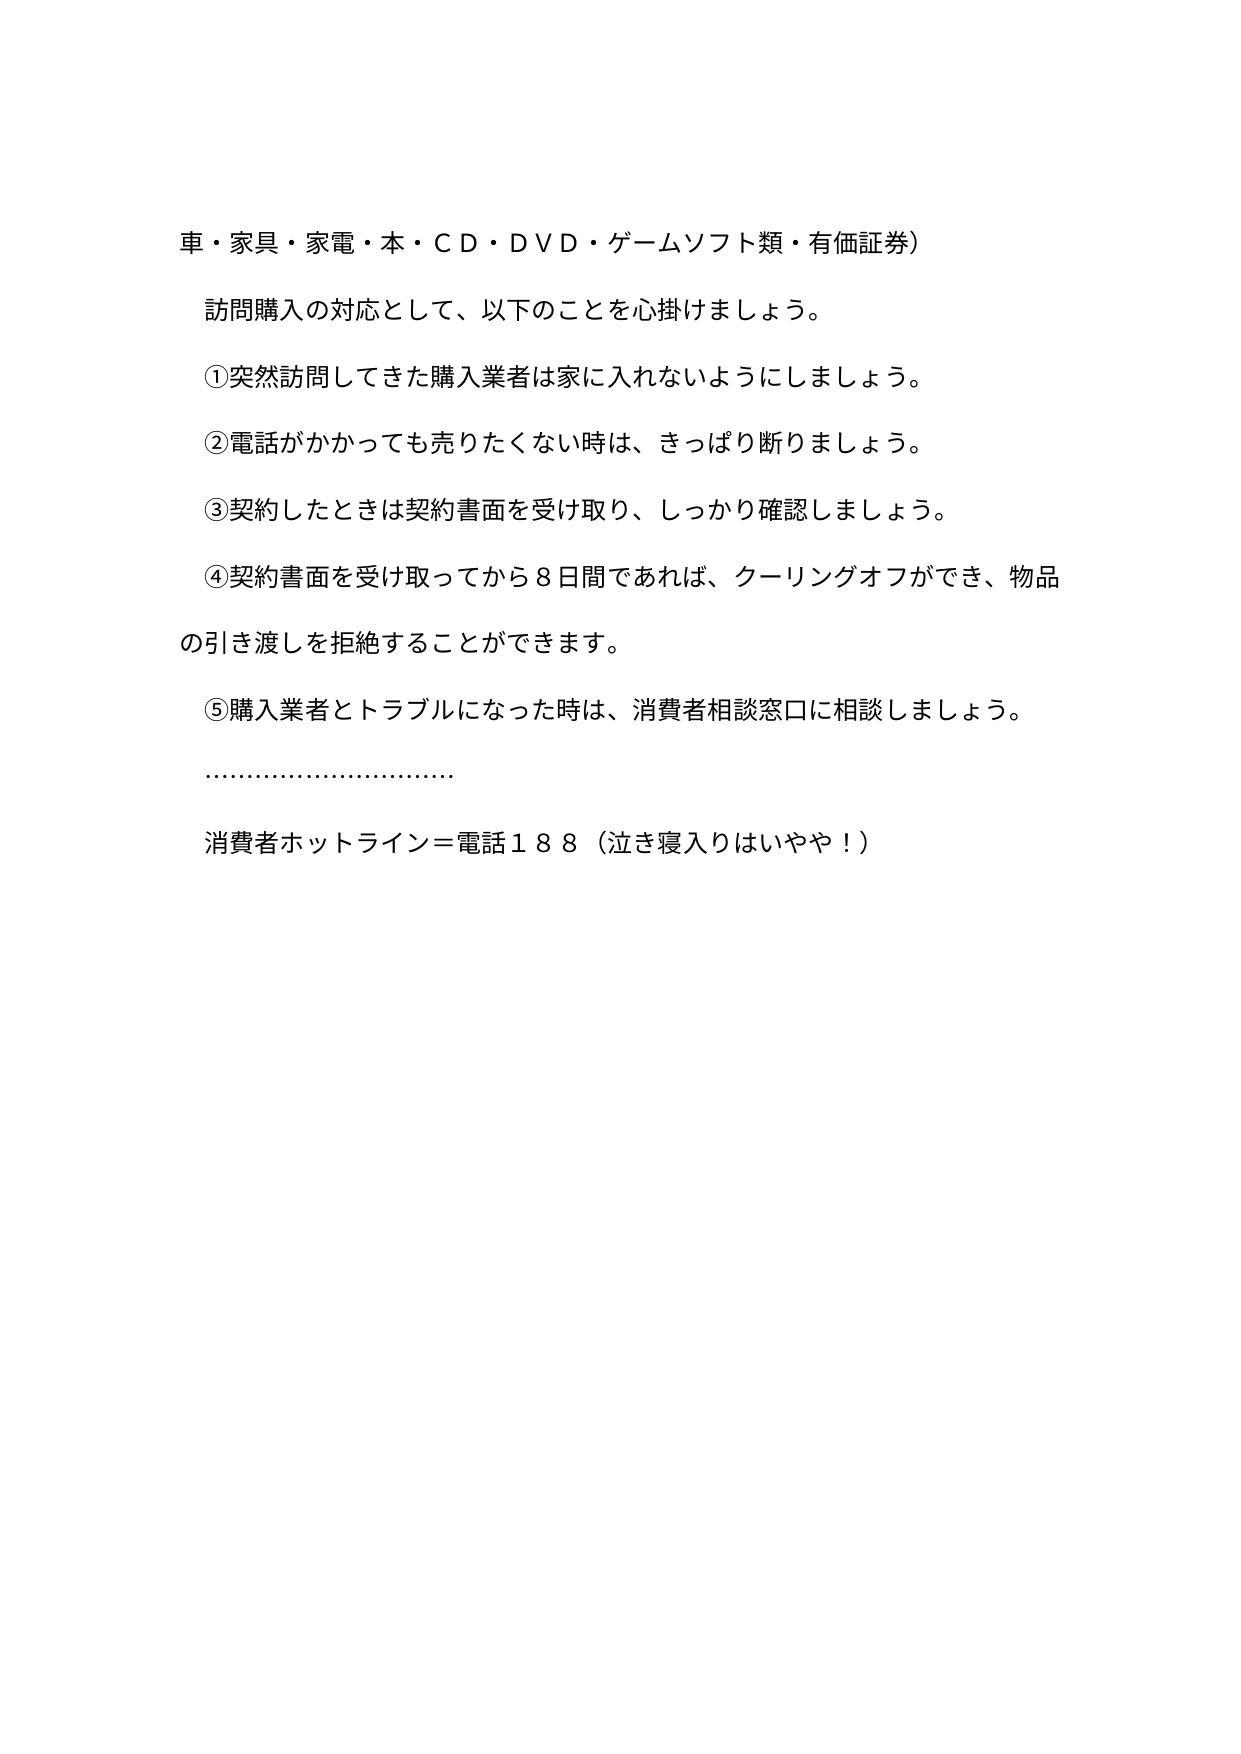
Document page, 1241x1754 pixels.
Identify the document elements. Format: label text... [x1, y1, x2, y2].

text ………………………… [179, 742, 1061, 808]
text ①突然訪問してきた購入業者は家に入れないようにしましょう。 [179, 342, 1061, 408]
text ⑤購入業者とトラブルになった時は、消費者相談窓口に相談しましょう。 [179, 675, 1061, 742]
text 訪問購入の対応として、以下のことを心掛けましょう。 [179, 275, 1061, 342]
text ②電話がかかっても売りたくない時は、きっぱり断りましょう。 [179, 408, 1061, 475]
text ③契約したときは契約書面を受け取り、しっかり確認しましょう。 [179, 475, 1061, 542]
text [179, 208, 1061, 275]
text 消費者ホットライン＝電話１８８（泣き寝入りはいやや！） [179, 808, 1061, 875]
text ④契約書面を受け取ってから８日間であれば、クーリングオフができ、物品の引き渡しを拒絶することができます。 [179, 542, 1061, 675]
